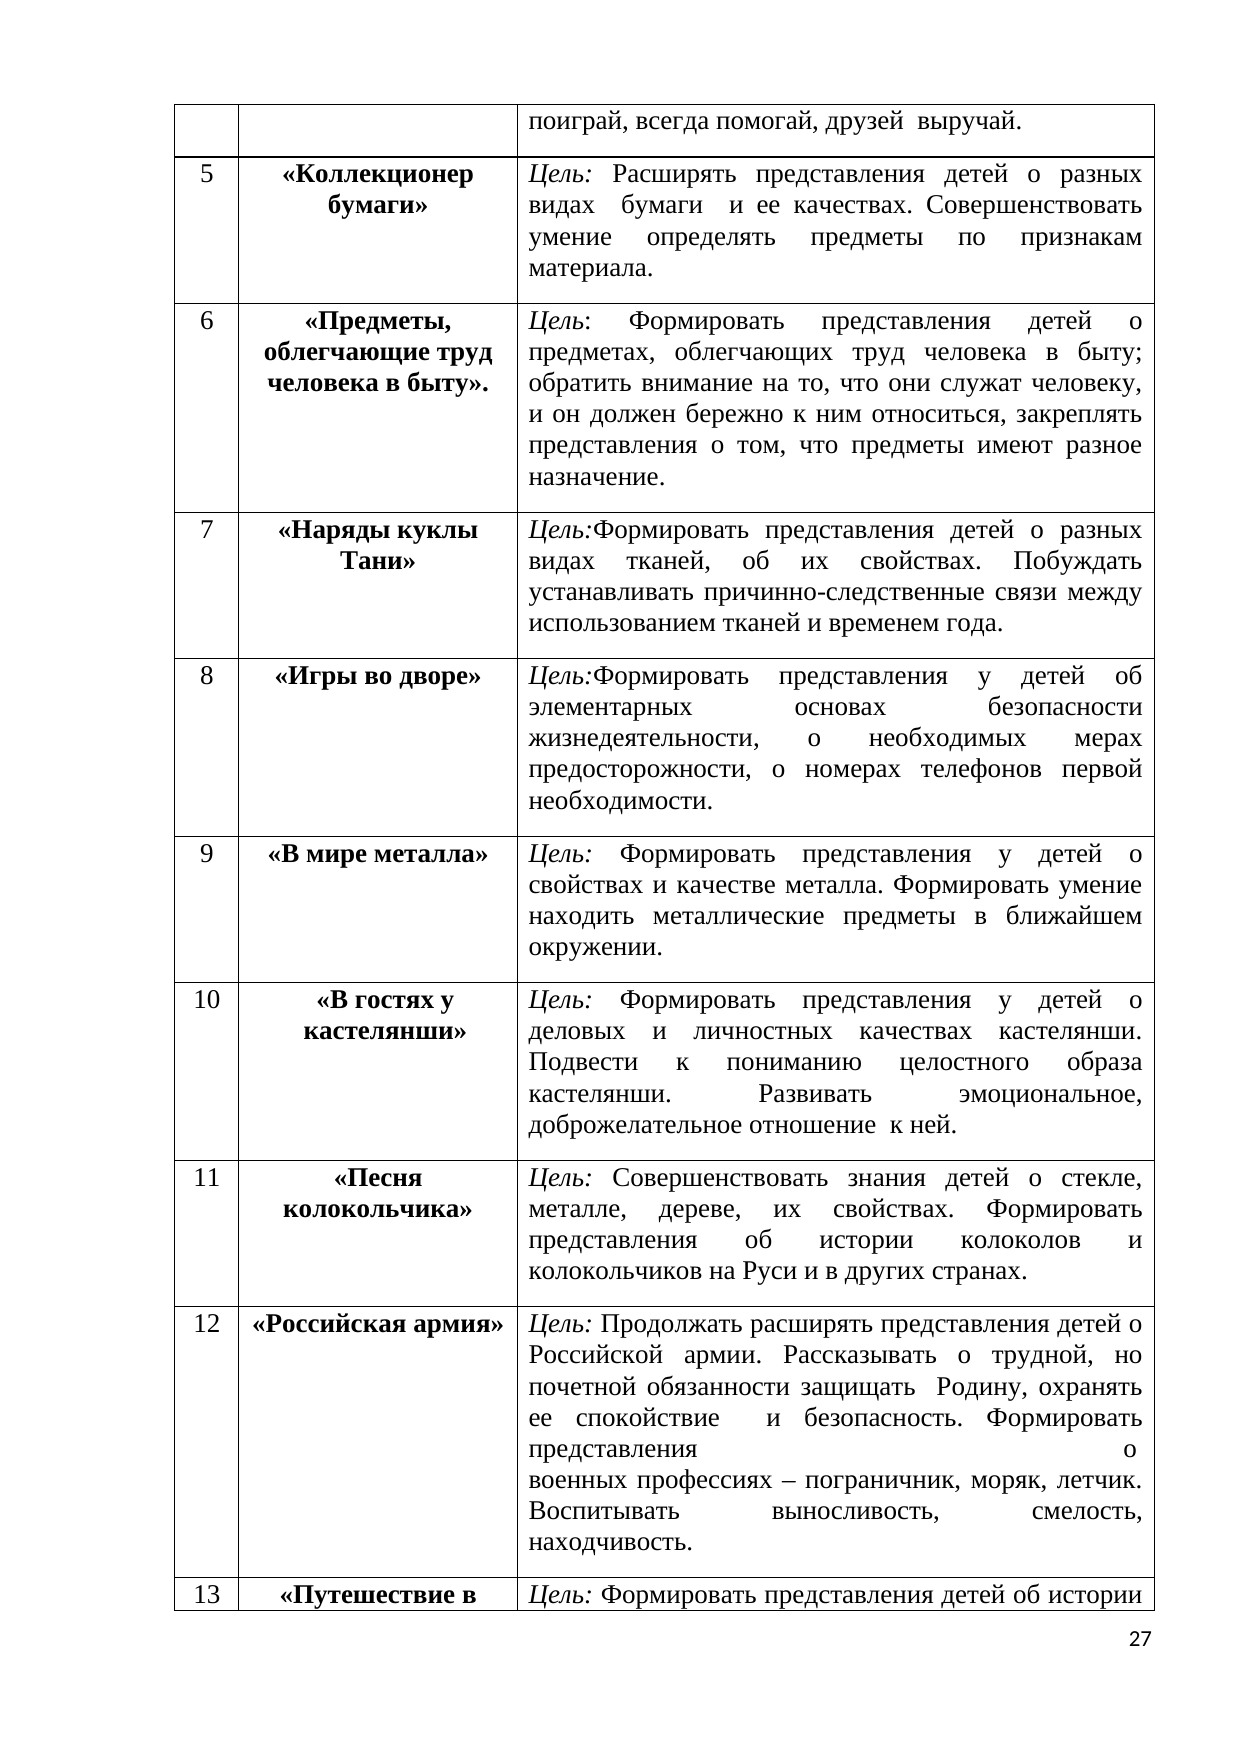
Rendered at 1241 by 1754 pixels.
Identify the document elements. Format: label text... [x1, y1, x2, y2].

table_cell 5 [175, 158, 238, 303]
table_cell 13 [175, 1578, 238, 1609]
table_cell «Предметы, облегчающие труд человека в быту». [239, 304, 517, 512]
table_cell 9 [175, 837, 238, 982]
table_cell 10 [175, 983, 238, 1160]
table_cell Цель: Продолжать расширять представления детей о Российской армии. Рассказывать о трудной, но почетной обязанности защищать Родину, охранять ее спокойствие и безопасность. Формировать представления о военных профессиях – пограничник, моряк, летчик. Воспитывать выносливость, смелость, находчивость. [518, 1307, 1154, 1577]
table_cell Цель: Формировать представления у детей о деловых и личностных качествах кастелянши. Подвести к пониманию целостного образа кастелянши. Развивать эмоциональное, доброжелательное отношение к ней. [518, 983, 1154, 1160]
table_cell 8 [175, 659, 238, 836]
table_cell «В гостях у кастелянши» [239, 983, 517, 1160]
table_cell 12 [175, 1307, 238, 1577]
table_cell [239, 105, 517, 156]
table_cell 4 [175, 105, 238, 156]
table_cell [518, 105, 1154, 156]
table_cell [518, 1578, 1154, 1609]
table_cell «Коллекционер бумаги» [239, 158, 517, 303]
table_cell 11 [175, 1161, 238, 1306]
table_cell Цель:Формировать представления детей о разных видах тканей, об их свойствах. Побуждать устанавливать причинно-следственные связи между использованием тканей и временем года. [518, 513, 1154, 658]
table_cell Цель: Расширять представления детей о разных видах бумаги и ее качествах. Совершенствовать умение определять предметы по признакам материала. [518, 158, 1154, 303]
table_cell 6 [175, 304, 238, 512]
table_cell Цель:Формировать представления у детей об элементарных основах безопасности жизнедеятельности, о необходимых мерах предосторожности, о номерах телефонов первой необходимости. [518, 659, 1154, 836]
table_cell Цель: Формировать представления детей о предметах, облегчающих труд человека в быту; обратить внимание на то, что они служат человеку, и он должен бережно к ним относиться, закреплять представления о том, что предметы имеют разное назначение. [518, 304, 1154, 512]
table_cell Цель: Совершенствовать знания детей о стекле, металле, дереве, их свойствах. Формировать представления об истории колоколов и колокольчиков на Руси и в других странах. [518, 1161, 1154, 1306]
table_cell «В мире металла» [239, 837, 517, 982]
table_cell «Игры во дворе» [239, 659, 517, 836]
table_cell «Песня колокольчика» [239, 1161, 517, 1306]
table_cell 7 [175, 513, 238, 658]
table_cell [239, 1578, 517, 1609]
table_cell «Российская армия» [239, 1307, 517, 1577]
table_cell Цель: Формировать представления у детей о свойствах и качестве металла. Формировать умение находить металлические предметы в ближайшем окружении. [518, 837, 1154, 982]
table_cell «Наряды куклы Тани» [239, 513, 517, 658]
